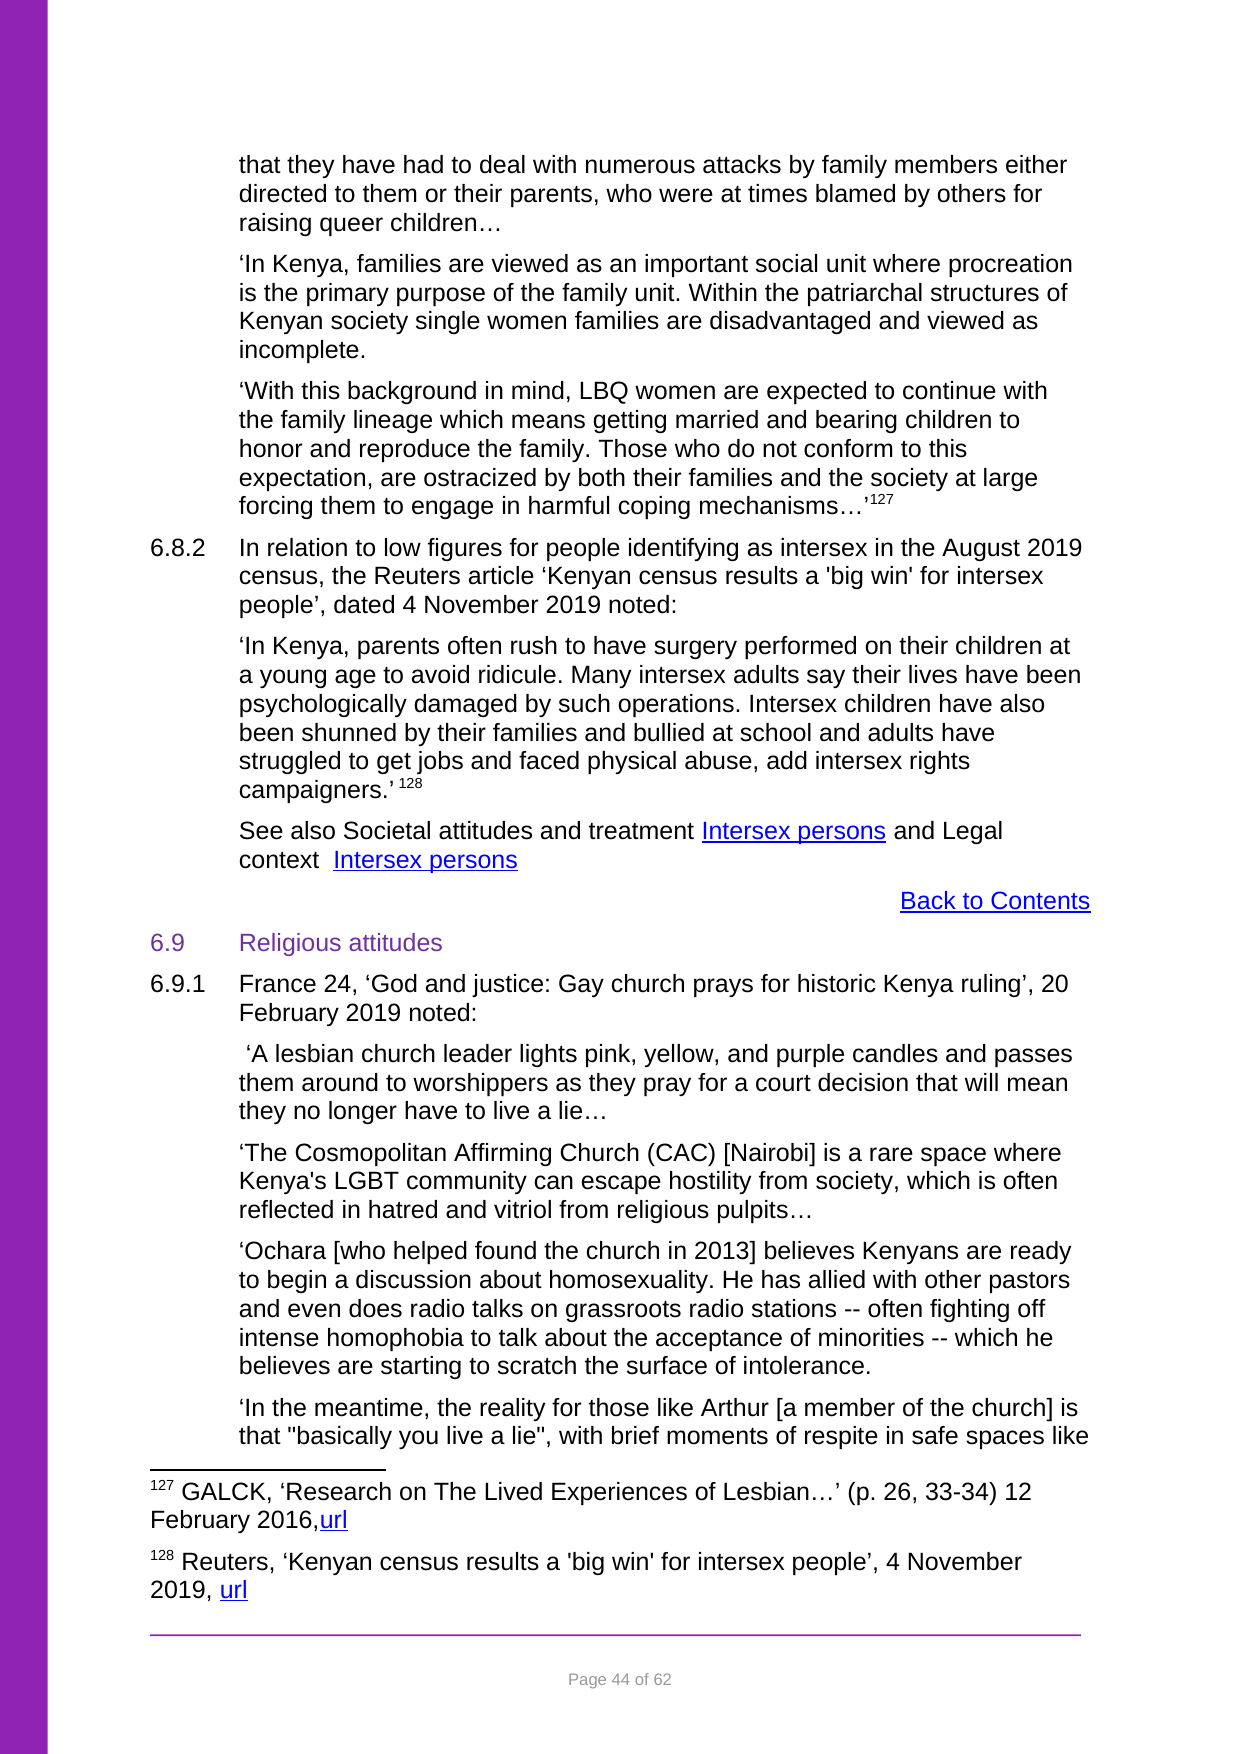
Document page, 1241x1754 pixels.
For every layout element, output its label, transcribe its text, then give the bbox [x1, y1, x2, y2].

text ‘Ochara [who helped found the church in 2013] believes Kenyans are ready to begin a discussion about homosexuality. He has allied with other pastors and even does radio talks on grassroots radio stations -- often fighting off intense homophobia to talk about the acceptance of minorities -- which he believes are starting to scratch the surface of intolerance. [239, 1236, 1090, 1380]
text ‘The Cosmopolitan Affirming Church (CAC) [Nairobi] is a rare space where Kenya's LGBT community can escape hostility from society, which is often reflected in hatred and vitriol from religious pulpits… [239, 1137, 1090, 1224]
list ‘A lesbian church leader lights pink, yellow, and purple candles and passes them around to worshippers as they pray for a court decision that will mean they no longer have to live a lie… [239, 1039, 1090, 1125]
list France 24, ‘God and justice: Gay church prays for historic Kenya ruling’, 20 February 2019 noted: [150, 969, 1090, 1026]
list ‘In Kenya, parents often rush to have surgery performed on their children at a young age to avoid ridicule. Many intersex adults say their lives have been psychologically damaged by such operations. Intersex children have also been shunned by their families and bullied at school and adults have struggled to get jobs and faced physical abuse, add intersex rights campaigners.’ [239, 631, 1090, 804]
text ‘In Kenya, families are viewed as an important social unit where procreation is the primary purpose of the family unit. Within the patriarchal structures of Kenyan society single women families are disadvantaged and viewed as incomplete. [239, 249, 1090, 364]
text ‘With this background in mind, LBQ women are expected to continue with the family lineage which means getting married and bearing children to honor and reproduce the family. Those who do not conform to this expectation, are ostracized by both their families and the society at large forcing them to engage in harmful coping mechanisms…’ [239, 376, 1090, 520]
list In relation to low figures for people identifying as intersex in the August 2019 census, the Reuters article ‘Kenyan census results a 'big win' for intersex people’, dated 4 November 2019 noted: [150, 532, 1090, 619]
list See also Societal attitudes and treatment Intersex persons and Legal context Intersex persons [239, 816, 1090, 874]
list Back to Contents [239, 886, 1090, 915]
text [239, 150, 1090, 236]
subtitle Religious attitudes [150, 927, 1090, 956]
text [239, 1392, 1090, 1450]
